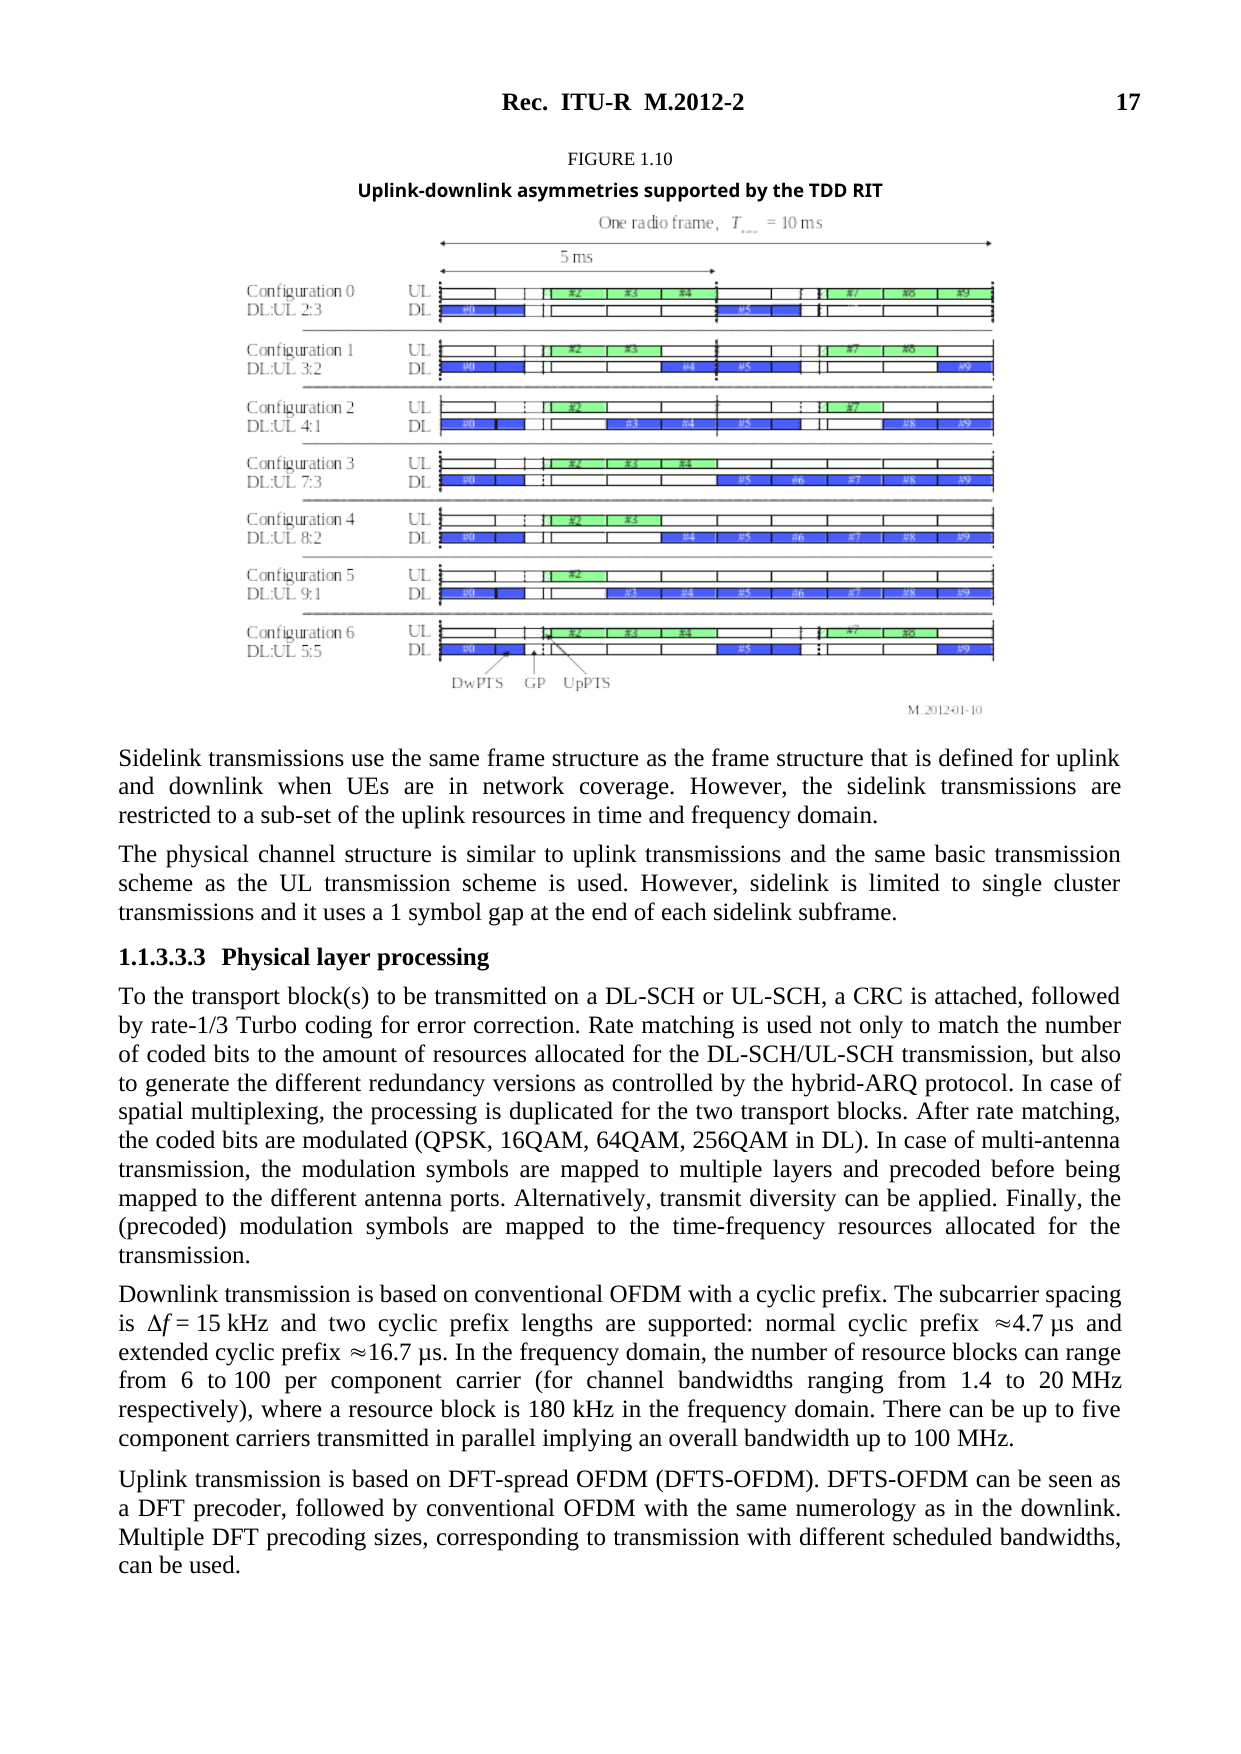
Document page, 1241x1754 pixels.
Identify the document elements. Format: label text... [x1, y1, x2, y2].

text Figure 1.10 [118, 148, 1122, 169]
text Downlink transmission is based on conventional OFDM with a cyclic prefix. The subcarrier spacing is f = 15 kHz and two cyclic prefix lengths are supported: normal cyclic prefix 4.7 µs and extended cyclic prefix 16.7 µs. In the frequency domain, the number of resource blocks can range from 6 to 100 per component carrier (for channel bandwidths ranging from 1.4 to 20 MHz respectively), where a resource block is 180 kHz in the frequency domain. There can be up to five component carriers transmitted in parallel implying an overall bandwidth up to 100 MHz. [118, 1279, 1122, 1452]
title Uplink-downlink asymmetries supported by the TDD RIT [118, 178, 1122, 203]
text To the transport block(s) to be transmitted on a DL-SCH or UL-SCH, a CRC is attached, followed by rate-1/3 Turbo coding for error correction. Rate matching is used not only to match the number of coded bits to the amount of resources allocated for the DL-SCH/UL-SCH transmission, but also to generate the different redundancy versions as controlled by the hybrid-ARQ protocol. In case of spatial multiplexing, the processing is duplicated for the two transport blocks. After rate matching, the coded bits are modulated (QPSK, 16QAM, 64QAM, 256QAM in DL). In case of multi-antenna transmission, the modulation symbols are mapped to multiple layers and precoded before being mapped to the different antenna ports. Alternatively, transmit diversity can be applied. Finally, the (precoded) modulation symbols are mapped to the time-frequency resources allocated for the transmission. [118, 981, 1122, 1269]
text The physical channel structure is similar to uplink transmissions and the same basic transmission scheme as the UL transmission scheme is used. However, sidelink is limited to single cluster transmissions and it uses a 1 symbol gap at the end of each sidelink subframe. [118, 839, 1122, 926]
text Sidelink transmissions use the same frame structure as the frame structure that is defined for uplink and downlink when UEs are in network coverage. However, the sidelink transmissions are restricted to a sub-set of the uplink resources in time and frequency domain. [118, 743, 1122, 829]
text Uplink transmission is based on DFT-spread OFDM (DFTS-OFDM). DFTS-OFDM can be seen as a DFT precoder, followed by conventional OFDM with the same numerology as in the downlink. Multiple DFT precoding sizes, corresponding to transmission with different scheduled bandwidths, can be used. [118, 1464, 1122, 1579]
subtitle 1.1.3.3.3 Physical layer processing [118, 942, 1122, 971]
